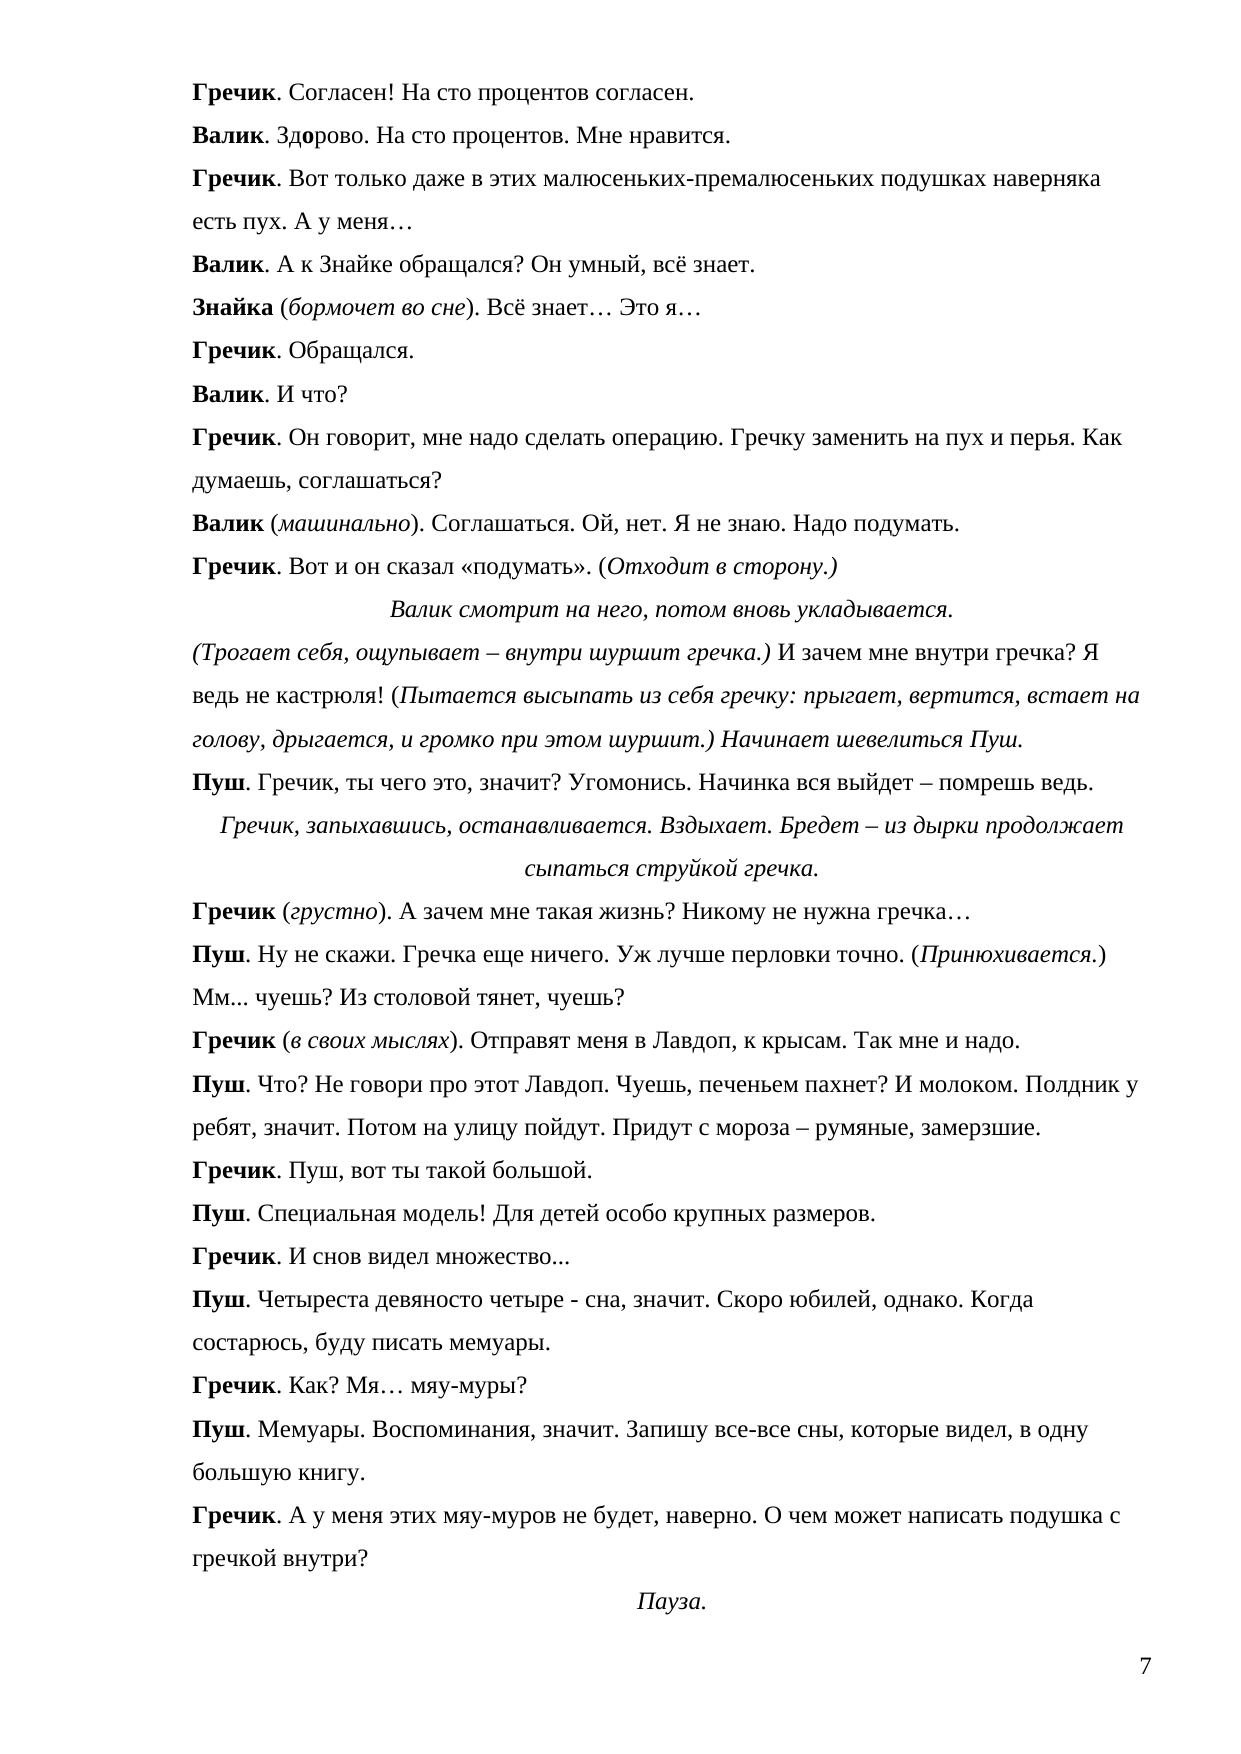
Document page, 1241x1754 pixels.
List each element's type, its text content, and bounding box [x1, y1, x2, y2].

text Валик (машинально). Соглашаться. Ой, нет. Я не знаю. Надо подумать. [192, 508, 1152, 537]
text (Трогает себя, ощупывает – внутри шуршит гречка.) И зачем мне внутри гречка? Я ведь не кастрюля! (Пытается высыпать из себя гречку: прыгает, вертится, встает на голову, дрыгается, и громко при этом шуршит.) Начинает шевелиться Пуш. [192, 637, 1152, 752]
text Гречик. Вот только даже в этих малюсеньких-премалюсеньких подушках наверняка есть пух. А у меня… [192, 163, 1152, 235]
text Гречик. Обращался. [192, 336, 1152, 364]
text Гречик. Как? Мя… мяу-муры? [192, 1371, 1152, 1399]
text Гречик. Согласен! На сто процентов согласен. [192, 77, 1152, 106]
text Знайка (бормочет во сне). Всё знает… Это я… [192, 292, 1152, 321]
text Пауза. [192, 1586, 1152, 1615]
text Гречик. А у меня этих мяу-муров не будет, наверно. О чем может написать подушка с гречкой внутри? [192, 1500, 1152, 1572]
text Пуш. Четыреста девяносто четыре - сна, значит. Скоро юбилей, однако. Когда состарюсь, буду писать мемуары. [192, 1284, 1152, 1356]
text Пуш. Специальная модель! Для детей особо крупных размеров. [192, 1198, 1152, 1227]
text Валик. Здорово. На сто процентов. Мне нравится. [192, 120, 1152, 149]
text Гречик (грустно). А зачем мне такая жизнь? Никому не нужна гречка… [192, 896, 1152, 925]
text Гречик (в своих мыслях). Отправят меня в Лавдоп, к крысам. Так мне и надо. [192, 1026, 1152, 1054]
text Пуш. Ну не скажи. Гречка еще ничего. Уж лучше перловки точно. (Принюхивается.) Мм... чуешь? Из столовой тянет, чуешь? [192, 939, 1152, 1011]
text Гречик, запыхавшись, останавливается. Вздыхает. Бредет – из дырки продолжает сыпаться струйкой гречка. [192, 810, 1152, 882]
text Валик. А к Знайке обращался? Он умный, всё знает. [192, 249, 1152, 278]
text Валик смотрит на него, потом вновь укладывается. [192, 594, 1152, 623]
text Пуш. Что? Не говори про этот Лавдоп. Чуешь, печеньем пахнет? И молоком. Полдник у ребят, значит. Потом на улицу пойдут. Придут с мороза – румяные, замерзшие. [192, 1069, 1152, 1141]
text Пуш. Мемуары. Воспоминания, значит. Запишу все-все сны, которые видел, в одну большую книгу. [192, 1414, 1152, 1486]
text Гречик. И снов видел множество... [192, 1241, 1152, 1270]
text Гречик. Он говорит, мне надо сделать операцию. Гречку заменить на пух и перья. Как думаешь, соглашаться? [192, 422, 1152, 494]
text Пуш. Гречик, ты чего это, значит? Угомонись. Начинка вся выйдет – помрешь ведь. [192, 767, 1152, 796]
text Гречик. Вот и он сказал «подумать». (Отходит в сторону.) [192, 551, 1152, 580]
text Гречик. Пуш, вот ты такой большой. [192, 1155, 1152, 1184]
text Валик. И что? [192, 379, 1152, 407]
